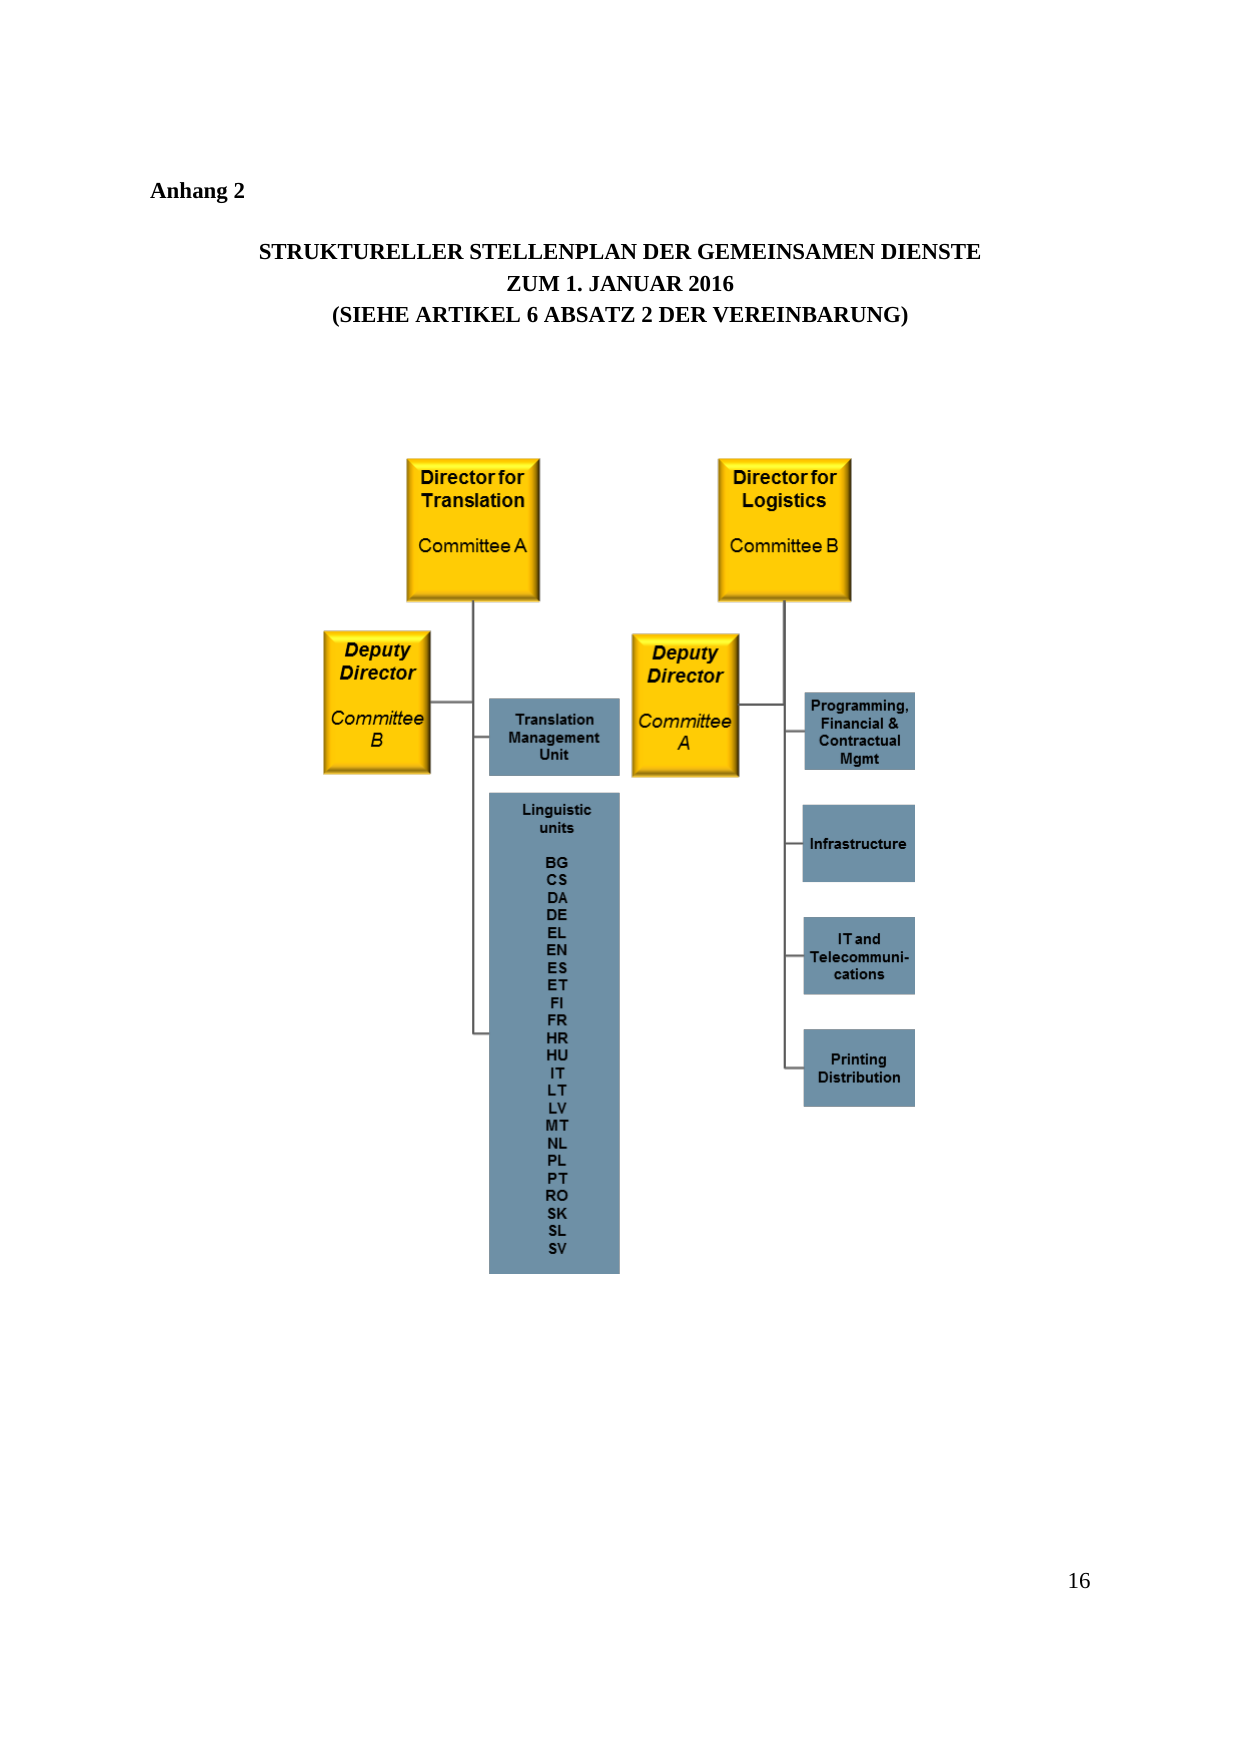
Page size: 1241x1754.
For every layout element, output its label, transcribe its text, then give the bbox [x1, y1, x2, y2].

text (SIEHE ARTIKEL 6 ABSATZ 2 DER VEREINBARUNG) [150, 301, 1090, 328]
text STRUKTURELLER STELLENPLAN DER GEMEINSAMEN DIENSTE [150, 238, 1090, 264]
text Anhang 2 [150, 177, 1090, 203]
text ZUM 1. JANUAR 2016 [150, 270, 1090, 296]
picture [318, 457, 923, 1274]
